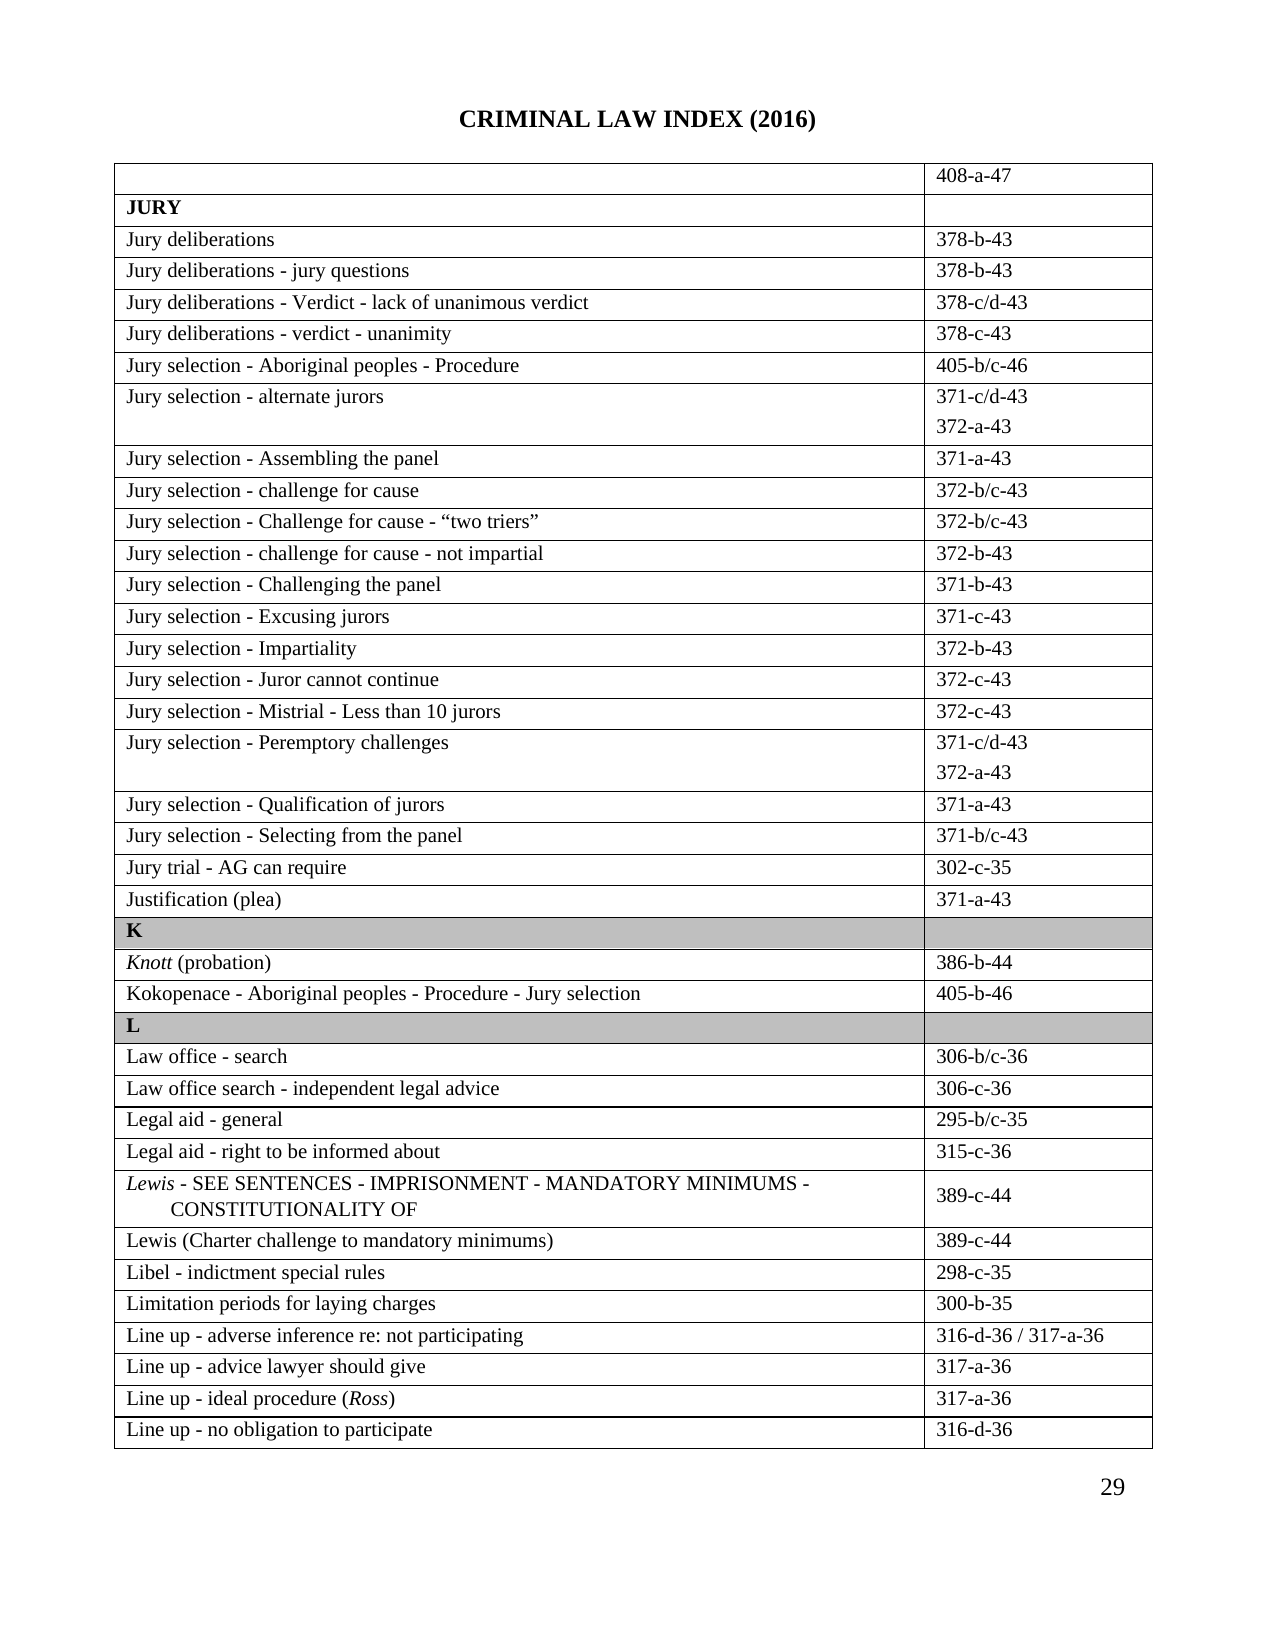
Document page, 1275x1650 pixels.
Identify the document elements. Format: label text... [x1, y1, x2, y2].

table_cell K [115, 918, 924, 948]
table_cell 372-c-43 [925, 699, 1152, 729]
table_cell Jury selection - Mistrial - Less than 10 jurors [115, 699, 924, 729]
table_cell Jury deliberations - verdict - unanimity [115, 321, 924, 352]
table_cell Line up - advice lawyer should give [115, 1354, 924, 1385]
table_cell 316-d-36 [925, 1418, 1152, 1448]
table_cell Jury deliberations - jury questions [115, 258, 924, 289]
table_cell 371-c-43 [925, 604, 1152, 634]
table_cell Libel - indictment special rules [115, 1260, 924, 1290]
table_cell Jury selection - alternate jurors [115, 384, 924, 445]
table_cell 389-c-44 [925, 1228, 1152, 1258]
table_cell Jury selection - challenge for cause [115, 478, 924, 508]
table_cell Jury selection - Peremptory challenges [115, 730, 924, 791]
table_cell Kokopenace - Aboriginal peoples - Procedure - Jury selection [115, 981, 924, 1012]
table_cell [925, 195, 1152, 226]
table_cell Jury selection - challenge for cause - not impartial [115, 541, 924, 571]
table_cell JURY [115, 195, 924, 226]
table_cell Lewis - SEE SENTENCES - IMPRISONMENT - MANDATORY MINIMUMS - CONSTITUTIONALITY OF [115, 1171, 924, 1227]
table_cell Jury deliberations - Verdict - lack of unanimous verdict [115, 290, 924, 320]
table_cell 302-c-35 [925, 855, 1152, 885]
table_cell 371-a-43 [925, 792, 1152, 822]
table_cell 371-a-43 [925, 446, 1152, 477]
table_cell 295-b/c-35 [925, 1108, 1152, 1138]
table_cell 306-b/c-36 [925, 1044, 1152, 1075]
table_cell 371-b-43 [925, 572, 1152, 603]
table_cell 378-b-43 [925, 258, 1152, 289]
table_cell 371-a-43 [925, 886, 1152, 917]
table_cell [115, 164, 924, 194]
table_cell 316-d-36 / 317-a-36 [925, 1323, 1152, 1353]
table_cell Jury selection - Challenging the panel [115, 572, 924, 603]
table_cell Line up - ideal procedure (Ross) [115, 1386, 924, 1416]
table_cell Jury selection - Assembling the panel [115, 446, 924, 477]
table_cell 372-b/c-43 [925, 478, 1152, 508]
table_cell Law office - search [115, 1044, 924, 1075]
table_cell 386-b-44 [925, 950, 1152, 980]
table_cell 378-b-43 [925, 227, 1152, 257]
table_cell Jury selection - Impartiality [115, 635, 924, 666]
table_cell Jury selection - Challenge for cause - “two triers” [115, 509, 924, 540]
table_cell 372-b/c-43 [925, 509, 1152, 540]
table_cell [925, 1013, 1152, 1043]
table_cell 378-c-43 [925, 321, 1152, 352]
table_cell L [115, 1013, 924, 1043]
table_cell 315-c-36 [925, 1139, 1152, 1169]
table_cell Jury selection - Excusing jurors [115, 604, 924, 634]
table_cell Law office search - independent legal advice [115, 1076, 924, 1106]
table_cell Legal aid - right to be informed about [115, 1139, 924, 1169]
table_cell 371-c/d-43 372-a-43 [925, 384, 1152, 445]
table_cell 371-b/c-43 [925, 823, 1152, 854]
table_cell Limitation periods for laying charges [115, 1291, 924, 1322]
table_cell Line up - adverse inference re: not participating [115, 1323, 924, 1353]
table_cell Line up - no obligation to participate [115, 1418, 924, 1448]
table_cell Lewis (Charter challenge to mandatory minimums) [115, 1228, 924, 1258]
table_cell 300-b-35 [925, 1291, 1152, 1322]
table_cell 306-c-36 [925, 1076, 1152, 1106]
table_cell 371-c/d-43 372-a-43 [925, 730, 1152, 791]
table_cell Jury trial - AG can require [115, 855, 924, 885]
table_cell 405-b/c-46 [925, 353, 1152, 383]
table_cell Jury deliberations [115, 227, 924, 257]
table_cell 317-a-36 [925, 1354, 1152, 1385]
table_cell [925, 164, 1152, 194]
table_cell 372-b-43 [925, 635, 1152, 666]
table_cell 317-a-36 [925, 1386, 1152, 1416]
table_cell Jury selection - Selecting from the panel [115, 823, 924, 854]
table_cell Jury selection - Juror cannot continue [115, 667, 924, 697]
table_cell 389-c-44 [925, 1171, 1152, 1227]
table_cell [925, 918, 1152, 948]
table_cell 298-c-35 [925, 1260, 1152, 1290]
table_cell 372-b-43 [925, 541, 1152, 571]
table_cell 372-c-43 [925, 667, 1152, 697]
table_cell Jury selection - Qualification of jurors [115, 792, 924, 822]
table_cell Knott (probation) [115, 950, 924, 980]
table_cell Legal aid - general [115, 1108, 924, 1138]
table_cell 405-b-46 [925, 981, 1152, 1012]
table_cell Jury selection - Aboriginal peoples - Procedure [115, 353, 924, 383]
table_cell Justification (plea) [115, 886, 924, 917]
table_cell 378-c/d-43 [925, 290, 1152, 320]
